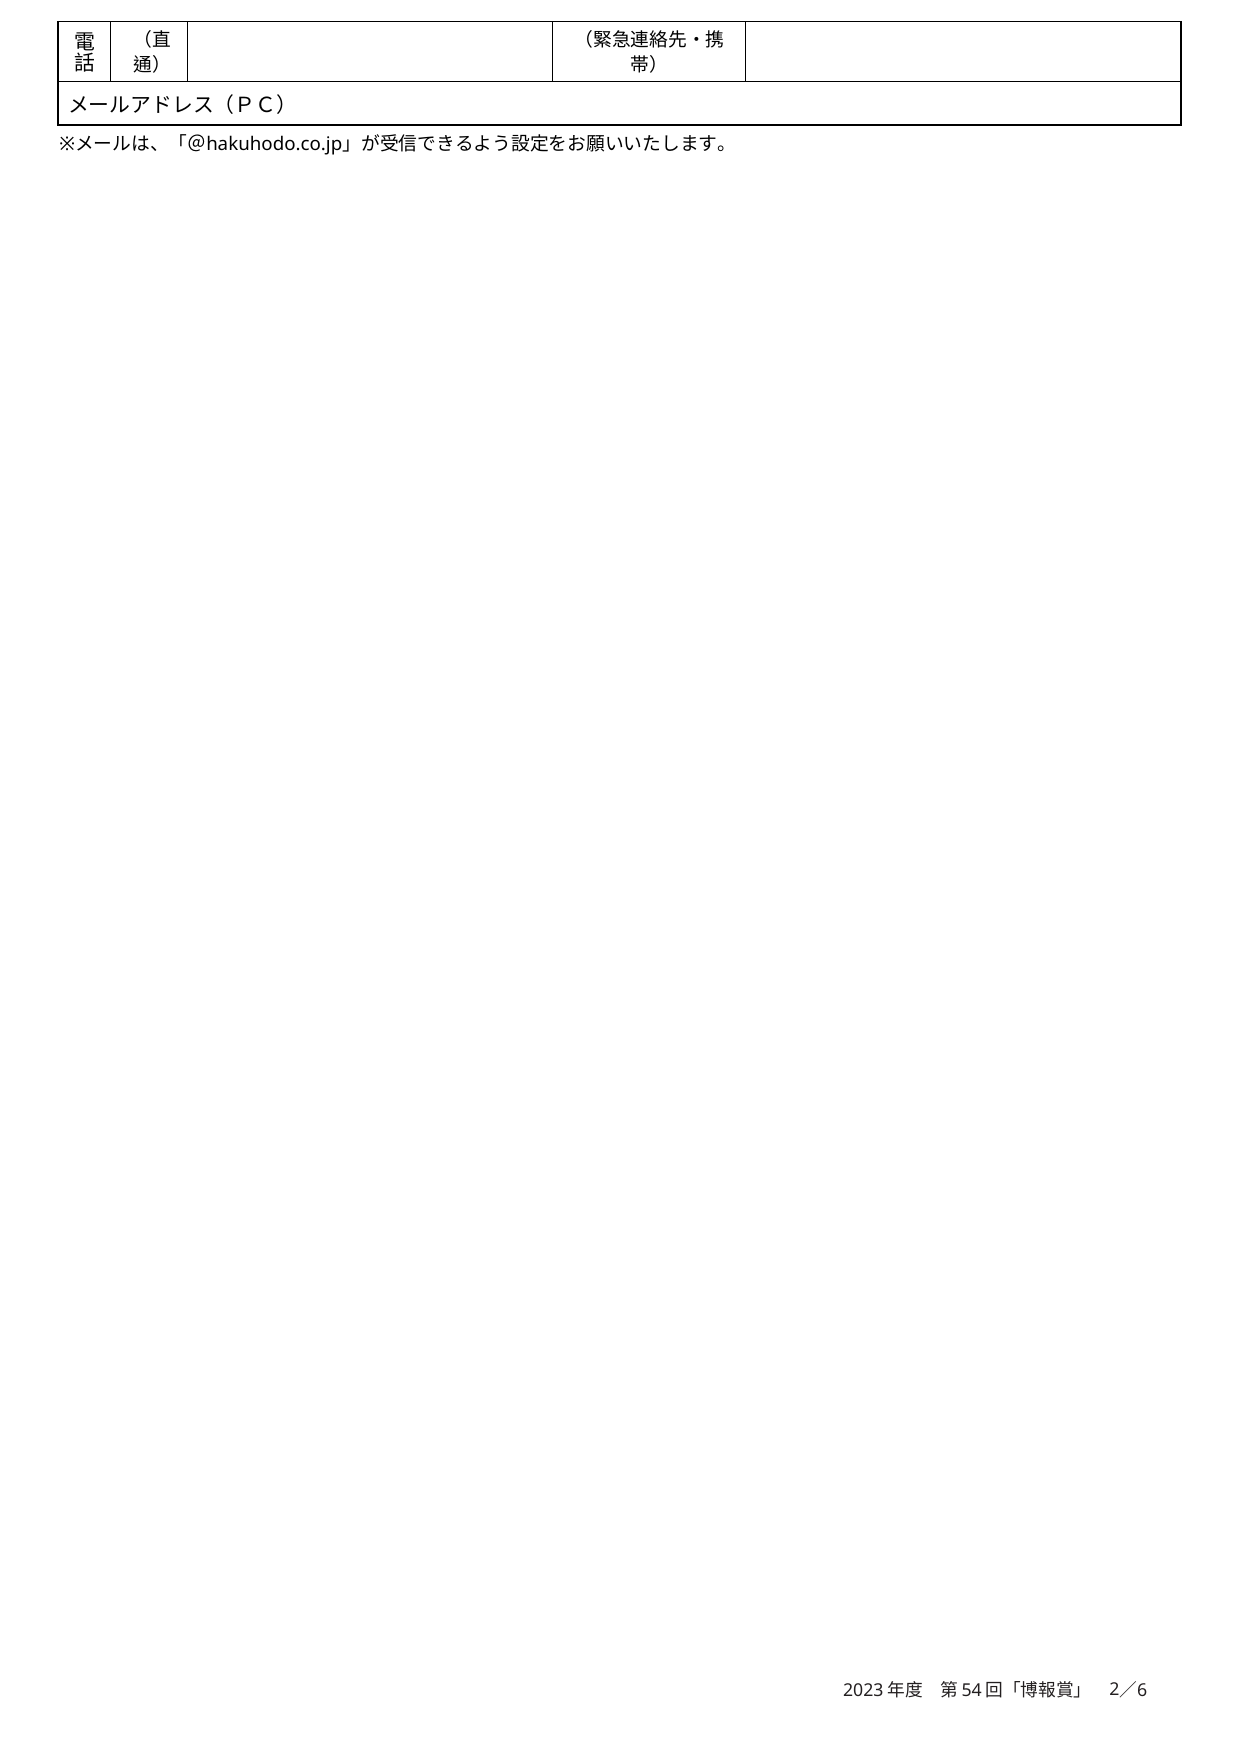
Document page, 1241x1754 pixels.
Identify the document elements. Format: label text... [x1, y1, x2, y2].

table_cell [188, 22, 552, 81]
table_cell [746, 22, 1180, 81]
table_cell 電 話 [59, 22, 110, 81]
table_cell （直通） [111, 22, 187, 81]
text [59, 129, 1183, 156]
table_cell （緊急連絡先・携帯） [553, 22, 745, 81]
table_cell メールアドレス（ＰＣ） [59, 82, 1180, 124]
